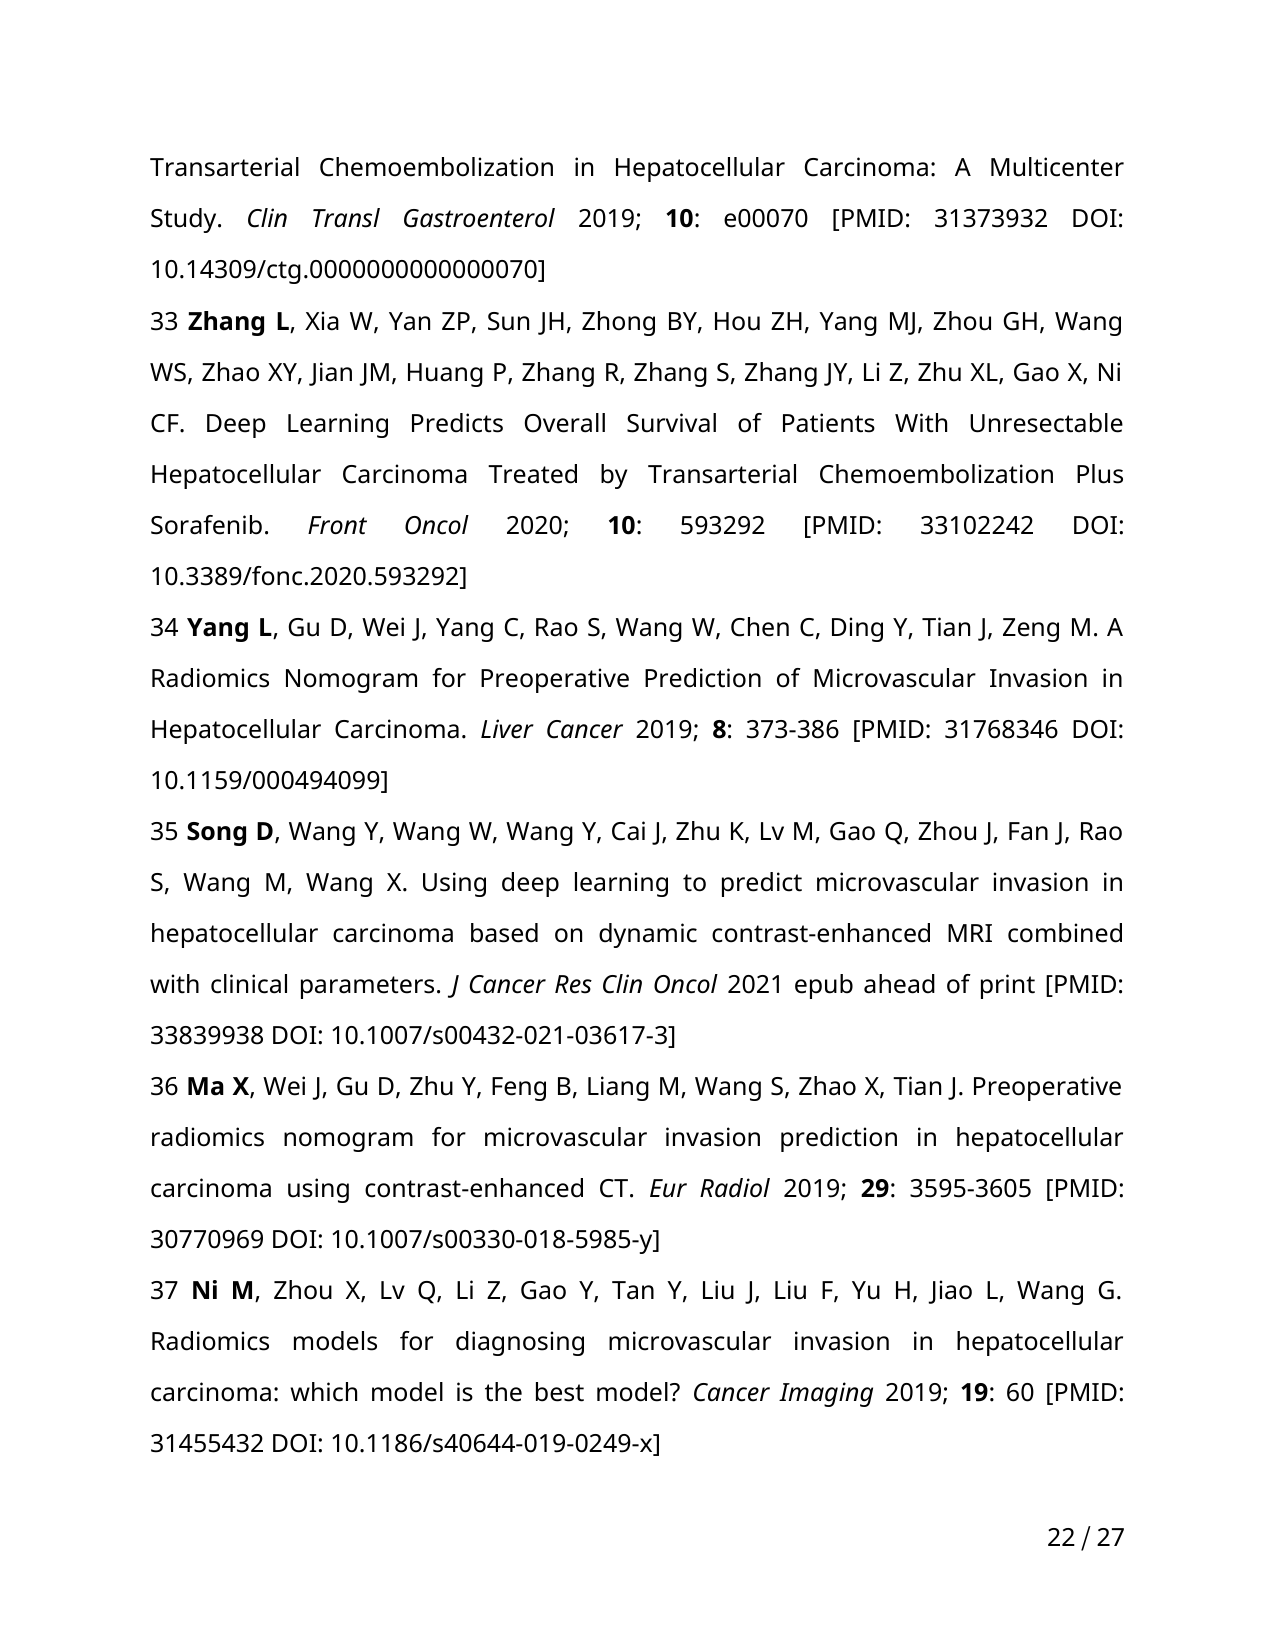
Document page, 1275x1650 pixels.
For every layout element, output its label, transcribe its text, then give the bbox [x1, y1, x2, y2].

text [150, 150, 1125, 286]
text 37 Ni M, Zhou X, Lv Q, Li Z, Gao Y, Tan Y, Liu J, Liu F, Yu H, Jiao L, Wang G. Radiomics models for diagnosing microvascular invasion in hepatocellular carcinoma: which model is the best model? Cancer Imaging 2019; 19: 60 [PMID: 31455432 DOI: 10.1186/s40644-019-0249-x] [150, 1273, 1125, 1460]
text 33 Zhang L, Xia W, Yan ZP, Sun JH, Zhong BY, Hou ZH, Yang MJ, Zhou GH, Wang WS, Zhao XY, Jian JM, Huang P, Zhang R, Zhang S, Zhang JY, Li Z, Zhu XL, Gao X, Ni CF. Deep Learning Predicts Overall Survival of Patients With Unresectable Hepatocellular Carcinoma Treated by Transarterial Chemoembolization Plus Sorafenib. Front Oncol 2020; 10: 593292 [PMID: 33102242 DOI: 10.3389/fonc.2020.593292] [150, 303, 1125, 592]
text 35 Song D, Wang Y, Wang W, Wang Y, Cai J, Zhu K, Lv M, Gao Q, Zhou J, Fan J, Rao S, Wang M, Wang X. Using deep learning to predict microvascular invasion in hepatocellular carcinoma based on dynamic contrast-enhanced MRI combined with clinical parameters. J Cancer Res Clin Oncol 2021 epub ahead of print [PMID: 33839938 DOI: 10.1007/s00432-021-03617-3] [150, 813, 1125, 1052]
text 36 Ma X, Wei J, Gu D, Zhu Y, Feng B, Liang M, Wang S, Zhao X, Tian J. Preoperative radiomics nomogram for microvascular invasion prediction in hepatocellular carcinoma using contrast-enhanced CT. Eur Radiol 2019; 29: 3595-3605 [PMID: 30770969 DOI: 10.1007/s00330-018-5985-y] [150, 1069, 1125, 1256]
text 34 Yang L, Gu D, Wei J, Yang C, Rao S, Wang W, Chen C, Ding Y, Tian J, Zeng M. A Radiomics Nomogram for Preoperative Prediction of Microvascular Invasion in Hepatocellular Carcinoma. Liver Cancer 2019; 8: 373-386 [PMID: 31768346 DOI: 10.1159/000494099] [150, 609, 1125, 797]
